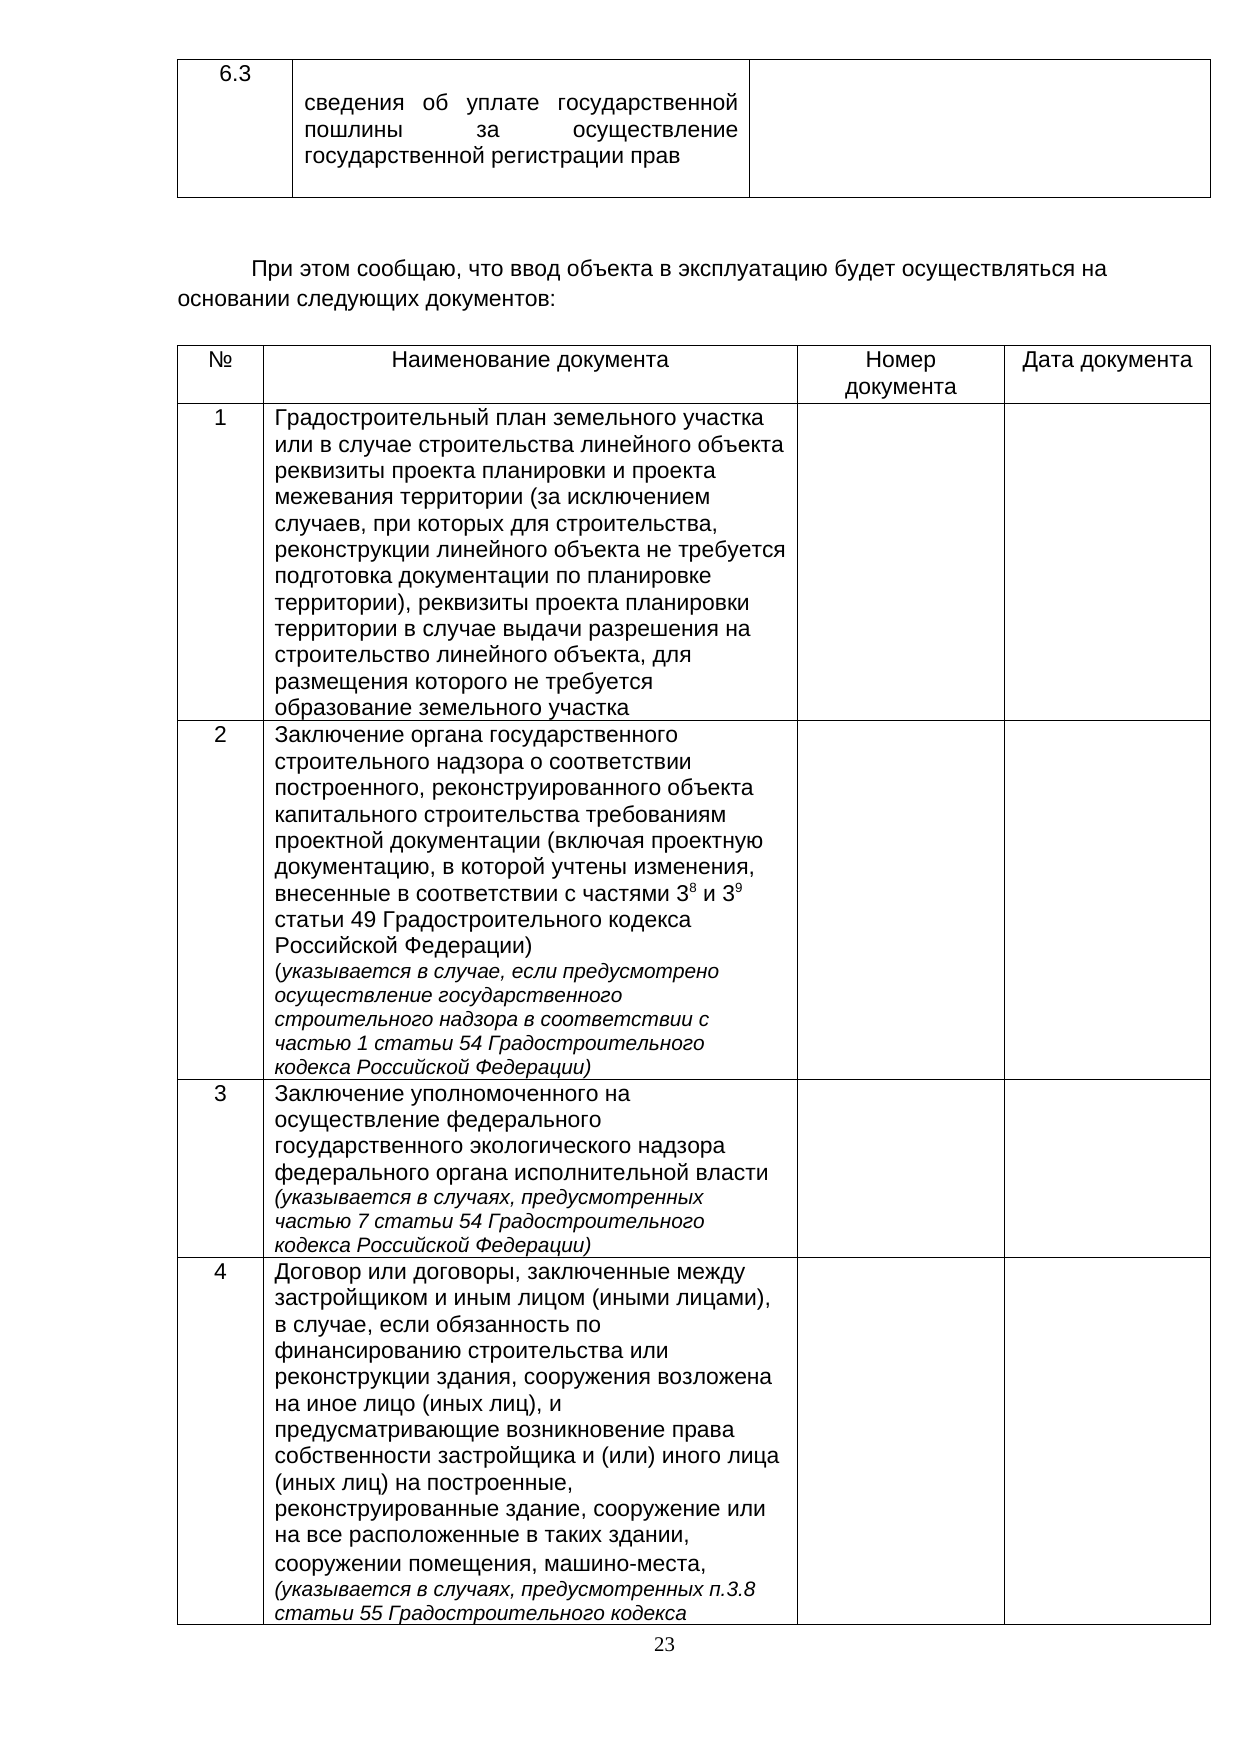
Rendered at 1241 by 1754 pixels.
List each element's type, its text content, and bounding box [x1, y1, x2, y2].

table_cell [798, 1080, 1004, 1257]
table_cell 2 [178, 721, 263, 1078]
table_header Дата документа [1005, 346, 1210, 403]
table_cell [1005, 1080, 1210, 1257]
table_cell Заключение уполномоченного на осуществление федерального государственного экологического надзора федерального органа исполнительной власти (указывается в случаях, предусмотренных частью 7 статьи 54 Градостроительного кодекса Российской Федерации) [264, 1080, 797, 1257]
table_cell 6.3 [178, 60, 292, 197]
table_cell [1005, 721, 1210, 1078]
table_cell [264, 1258, 797, 1624]
table_cell [798, 404, 1004, 720]
table_cell 1 [178, 404, 263, 720]
table_cell 3 [178, 1080, 263, 1257]
table_cell [1005, 1258, 1210, 1624]
table_cell [750, 60, 1210, 197]
table_cell Заключение органа государственного строительного надзора о соответствии построенного, реконструированного объекта капитального строительства требованиям проектной документации (включая проектную документацию, в которой учтены изменения, внесенные в соответствии с частями 38 и 39 статьи 49 Градостроительного кодекса Российской Федерации) (указывается в случае, если предусмотрено осуществление государственного строительного надзора в соответствии с частью 1 статьи 54 Градостроительного кодекса Российской Федерации) [264, 721, 797, 1078]
table_cell [798, 1258, 1004, 1624]
table_cell 4 [178, 1258, 263, 1624]
text При этом сообщаю, что ввод объекта в эксплуатацию будет осуществляться на основании следующих документов: [177, 255, 1107, 311]
table_cell сведения об уплате государственной пошлины за осуществление государственной регистрации прав [293, 60, 749, 197]
table_header № [178, 346, 263, 403]
table_cell [1005, 404, 1210, 720]
table_cell [798, 721, 1004, 1078]
table_header Номер документа [798, 346, 1004, 403]
table_header Наименование документа [264, 346, 797, 403]
table_cell Градостроительный план земельного участка или в случае строительства линейного объекта реквизиты проекта планировки и проекта межевания территории (за исключением случаев, при которых для строительства, реконструкции линейного объекта не требуется подготовка документации по планировке территории), реквизиты проекта планировки территории в случае выдачи разрешения на строительство линейного объекта, для размещения которого не требуется образование земельного участка [264, 404, 797, 720]
